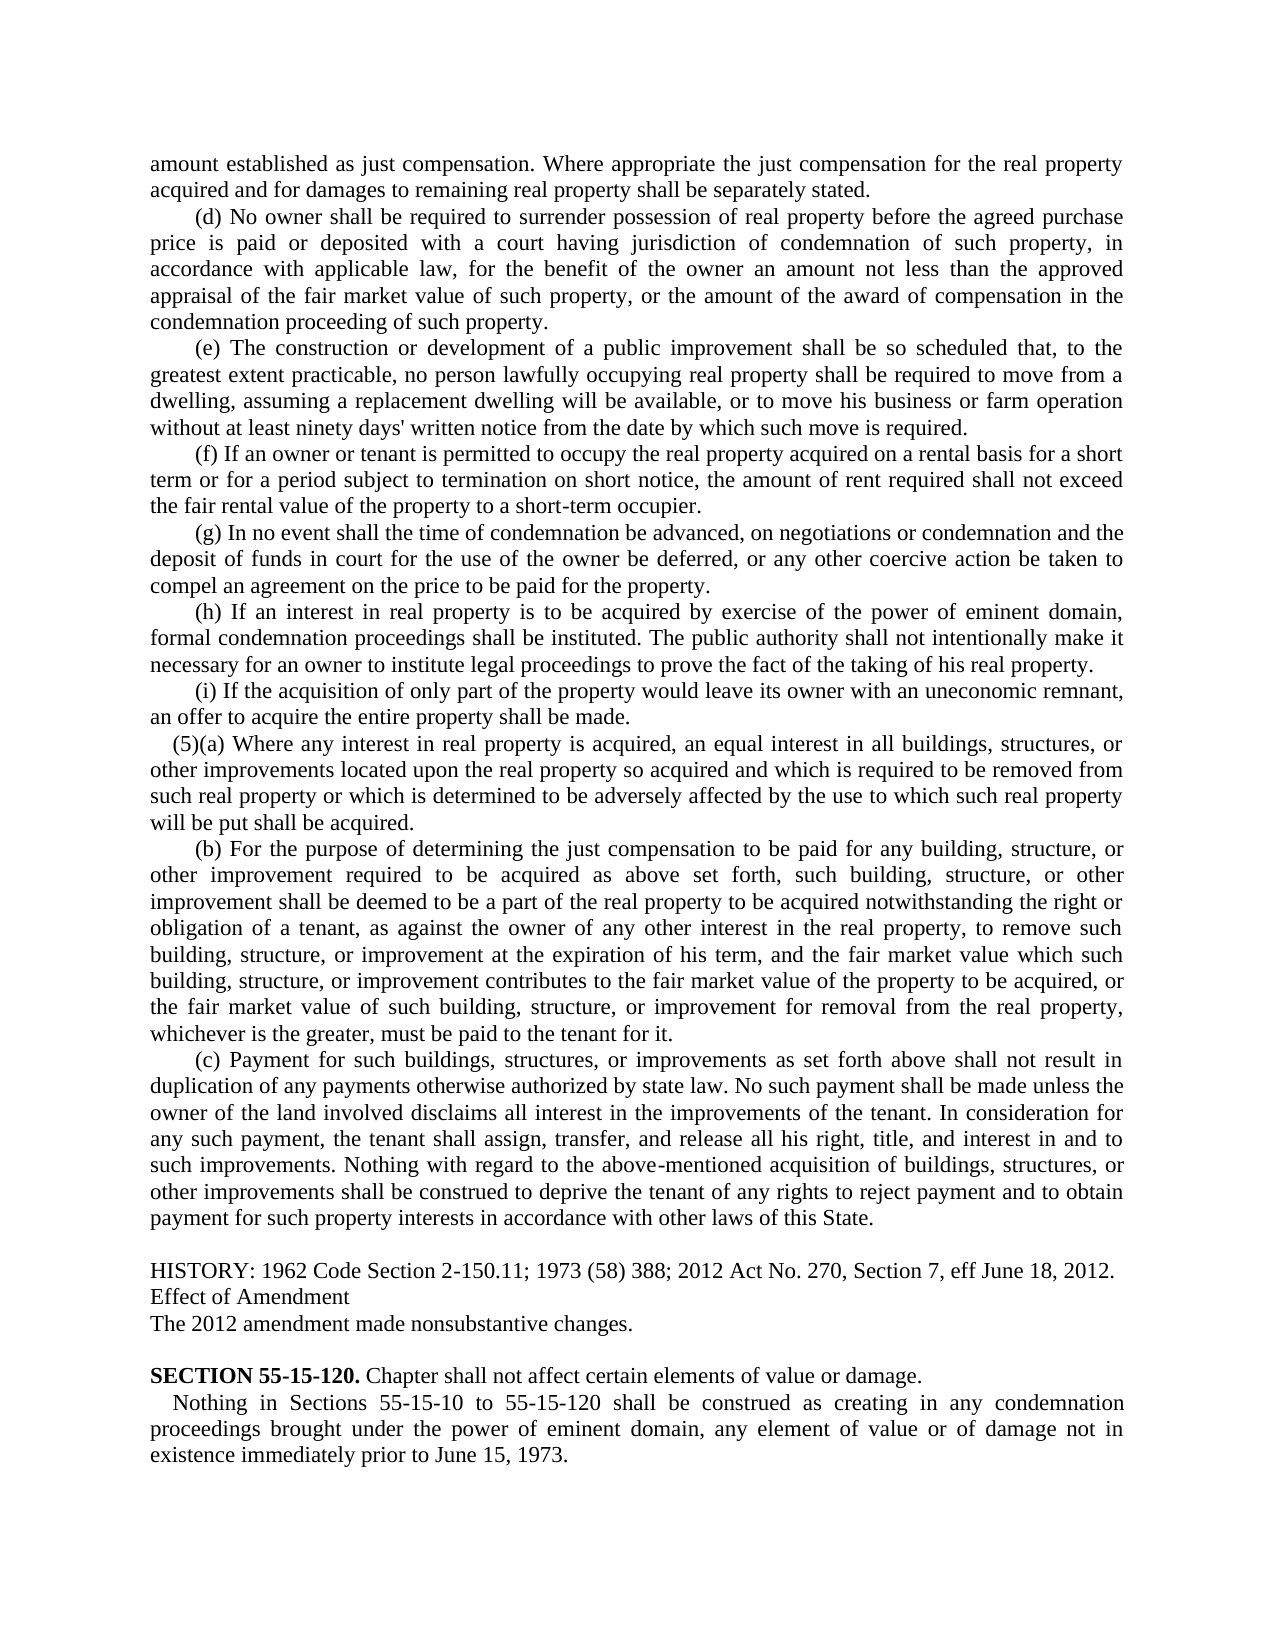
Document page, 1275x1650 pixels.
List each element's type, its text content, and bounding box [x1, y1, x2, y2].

text Effect of Amendment [150, 1283, 1125, 1309]
text Nothing in Sections 55-15-10 to 55-15-120 shall be construed as creating in any condemnation proceedings brought under the power of eminent domain, any element of value or of damage not in existence immediately prior to June 15, 1973. [150, 1389, 1125, 1468]
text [150, 150, 1125, 203]
text (h) If an interest in real property is to be acquired by exercise of the power of eminent domain, formal condemnation proceedings shall be instituted. The public authority shall not intentionally make it necessary for an owner to institute legal proceedings to prove the fact of the taking of his real property. [150, 598, 1125, 677]
text (b) For the purpose of determining the just compensation to be paid for any building, structure, or other improvement required to be acquired as above set forth, such building, structure, or other improvement shall be deemed to be a part of the real property to be acquired notwithstanding the right or obligation of a tenant, as against the owner of any other interest in the real property, to remove such building, structure, or improvement at the expiration of his term, and the fair market value which such building, structure, or improvement contributes to the fair market value of the property to be acquired, or the fair market value of such building, structure, or improvement for removal from the real property, whichever is the greater, must be paid to the tenant for it. [150, 835, 1125, 1046]
text The 2012 amendment made nonsubstantive changes. [150, 1309, 1125, 1336]
text (g) In no event shall the time of condemnation be advanced, on negotiations or condemnation and the deposit of funds in court for the use of the owner be deferred, or any other coercive action be taken to compel an agreement on the price to be paid for the property. [150, 519, 1125, 598]
text (d) No owner shall be required to surrender possession of real property before the agreed purchase price is paid or deposited with a court having jurisdiction of condemnation of such property, in accordance with applicable law, for the benefit of the owner an amount not less than the approved appraisal of the fair market value of such property, or the amount of the award of compensation in the condemnation proceeding of such property. [150, 203, 1125, 334]
text SECTION 55-15-120. Chapter shall not affect certain elements of value or damage. [150, 1362, 1125, 1389]
text (e) The construction or development of a public improvement shall be so scheduled that, to the greatest extent practicable, no person lawfully occupying real property shall be required to move from a dwelling, assuming a replacement dwelling will be available, or to move his business or farm operation without at least ninety days' written notice from the date by which such move is required. [150, 334, 1125, 440]
text (f) If an owner or tenant is permitted to occupy the real property acquired on a rental basis for a short term or for a period subject to termination on short notice, the amount of rent required shall not exceed the fair rental value of the property to a short-term occupier. [150, 440, 1125, 519]
text HISTORY: 1962 Code Section 2-150.11; 1973 (58) 388; 2012 Act No. 270, Section 7, eff June 18, 2012. [150, 1257, 1125, 1283]
text (c) Payment for such buildings, structures, or improvements as set forth above shall not result in duplication of any payments otherwise authorized by state law. No such payment shall be made unless the owner of the land involved disclaims all interest in the improvements of the tenant. In consideration for any such payment, the tenant shall assign, transfer, and release all his right, title, and interest in and to such improvements. Nothing with regard to the above-mentioned acquisition of buildings, structures, or other improvements shall be construed to deprive the tenant of any rights to reject payment and to obtain payment for such property interests in accordance with other laws of this State. [150, 1046, 1125, 1231]
text (i) If the acquisition of only part of the property would leave its owner with an uneconomic remnant, an offer to acquire the entire property shall be made. [150, 677, 1125, 730]
text (5)(a) Where any interest in real property is acquired, an equal interest in all buildings, structures, or other improvements located upon the real property so acquired and which is required to be removed from such real property or which is determined to be adversely affected by the use to which such real property will be put shall be acquired. [150, 730, 1125, 835]
